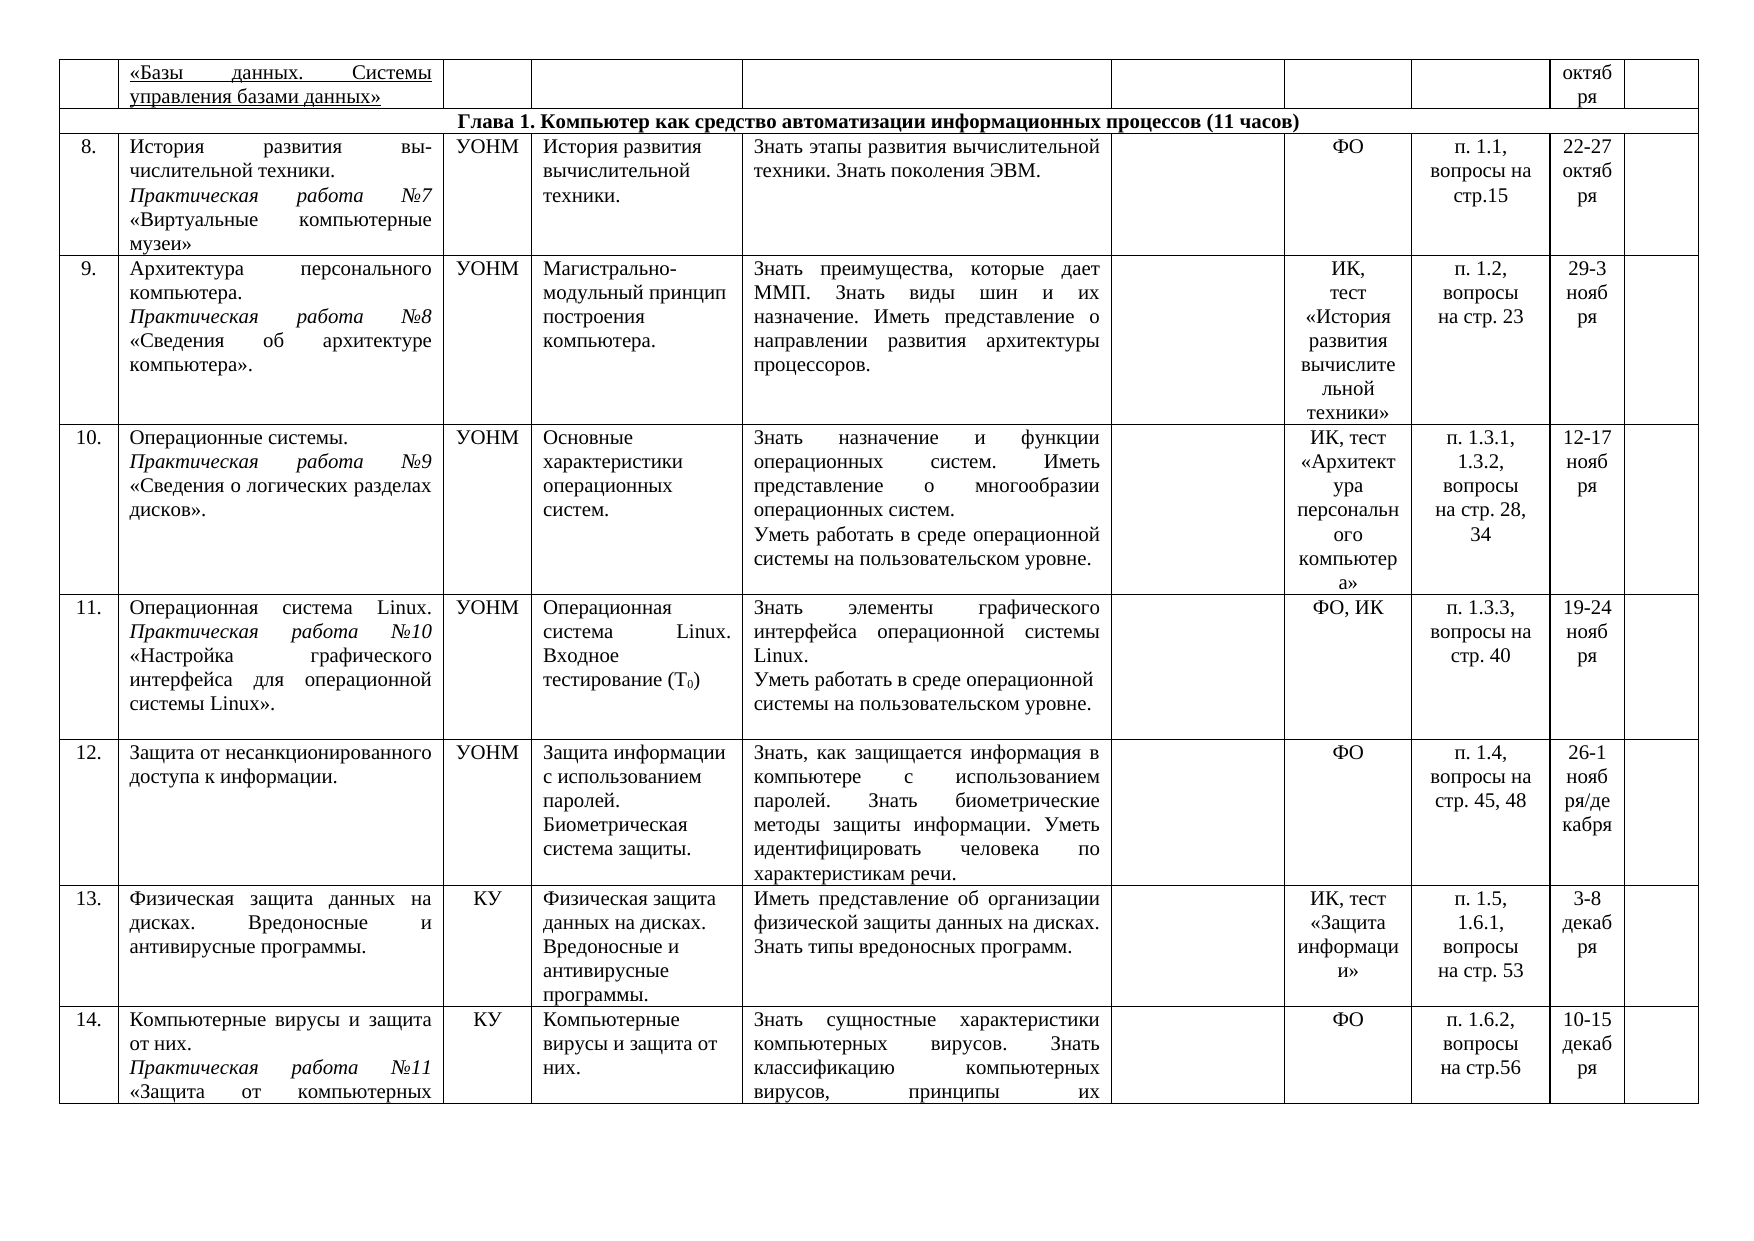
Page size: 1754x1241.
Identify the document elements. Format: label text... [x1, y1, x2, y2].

table_cell Защита от несанкционированного доступа к информации. [119, 740, 443, 884]
table_cell УOHM [444, 134, 531, 255]
table_cell ИК, тест «Защита информации» [1285, 886, 1411, 1006]
table_cell [1112, 134, 1284, 255]
table_cell [1112, 740, 1284, 884]
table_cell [1412, 1007, 1549, 1103]
table_cell ФО, ИК [1285, 595, 1411, 739]
table_cell п. 1.3.1, 1.3.2, вопросы на стр. 28, 34 [1412, 425, 1549, 594]
table_cell [1625, 595, 1698, 739]
table_cell УОНМ [444, 425, 531, 594]
table_cell [743, 60, 1111, 108]
table_cell Знать назначение и функции операционных систем. Иметь представление о многообразии операционных систем. Уметь работать в среде операционной системы на пользовательском уровне. [743, 425, 1111, 594]
table_cell ФО [1285, 740, 1411, 884]
table_cell п. 1.1, вопросы на стр.15 [1412, 134, 1549, 255]
table_cell ФО [1285, 1007, 1411, 1103]
table_cell 12. [60, 740, 118, 884]
table_cell [1112, 886, 1284, 1006]
table_cell КУЗ [444, 60, 531, 108]
table_cell 10-15 декабря [1551, 1007, 1624, 1103]
table_cell [1625, 60, 1698, 108]
table_cell 19-24 ноября [1551, 595, 1624, 739]
table_cell 22-27 октября [1551, 134, 1624, 255]
table_cell п. 1.2, вопросы на стр. 23 [1412, 256, 1549, 424]
table_cell Защита информации с использованием паролей. Биометрическая система защиты. [532, 740, 742, 884]
table_cell 26-1 ноября/декабря [1551, 740, 1624, 884]
table_cell [1112, 595, 1284, 739]
table_cell Магистрально-модульный принцип построения компьютера. [532, 256, 742, 424]
table_cell КУ [444, 886, 531, 1006]
table_cell [1112, 256, 1284, 424]
table_cell Физическая защита данных на дисках. Вредоносные и антивирусные программы. [119, 886, 443, 1006]
table_cell ФО [1285, 134, 1411, 255]
table_cell 14. [60, 1007, 118, 1103]
table_cell ИК, тест «История развития вычислительной техники» [1285, 256, 1411, 424]
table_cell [532, 1007, 742, 1103]
table_cell Архитектура персонального компьютера. Практическая работа №8 «Сведения об архитектуре компьютера». [119, 256, 443, 424]
table_cell [1625, 425, 1698, 594]
table_cell История развития вычислительной техники. [532, 134, 742, 255]
table_cell Основные характеристики операционных систем. [532, 425, 742, 594]
table_cell ИК, тест «Архитектура персонального компьютера» [1285, 425, 1411, 594]
table_cell 9. [60, 256, 118, 424]
table_cell Операционная система Linux. Практическая работа №10 «Настройка графического интерфейса для операционной системы Linux». [119, 595, 443, 739]
table_cell Операционные системы. Практическая работа №9 «Сведения о логических разделах дисков». [119, 425, 443, 594]
table_cell 29-3 ноября [1551, 256, 1624, 424]
table_cell Знать, как защищается информация в компьютере с использованием паролей. Знать биометрические методы защиты информации. Уметь идентифицировать человека по характеристикам речи. [743, 740, 1111, 884]
table_cell 12-17 ноября [1551, 425, 1624, 594]
table_cell История развития вычислительной техники. Практическая работа №7 «Виртуальные компьютерные музеи» [119, 134, 443, 255]
table_cell [1412, 60, 1549, 108]
table_cell Знать этапы развития вычислительной техники. Знать поколения ЭВМ. [743, 134, 1111, 255]
table_cell [1625, 134, 1698, 255]
table_cell 13. [60, 886, 118, 1006]
table_cell УОНМ [444, 256, 531, 424]
table_cell 3-8 декабря [1551, 886, 1624, 1006]
table_cell Физическая защита данных на дисках. Вредоносные и антивирусные программы. [532, 886, 742, 1006]
table_cell Иметь представление об организации физической защиты данных на дисках. Знать типы вредоносных программ. [743, 886, 1111, 1006]
table_cell [532, 60, 742, 108]
table_cell [1625, 1007, 1698, 1103]
table_cell п. 1.3.3, вопросы на стр. 40 [1412, 595, 1549, 739]
table_cell 8. [60, 134, 118, 255]
table_cell УОНМ [444, 740, 531, 884]
table_cell 15-20 октября [1551, 60, 1624, 108]
table_cell 7. [60, 60, 118, 108]
table_cell [1625, 886, 1698, 1006]
table_cell 10. [60, 425, 118, 594]
table_cell ИК [1285, 60, 1411, 108]
table_cell КУ [444, 1007, 531, 1103]
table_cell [743, 1007, 1111, 1103]
table_cell [1112, 1007, 1284, 1103]
table_cell [1625, 256, 1698, 424]
table_cell Операционная система Linux. Входное тестирование (Т0) [532, 595, 742, 739]
table_cell Глава 1. Компьютер как средство автоматизации информационных процессов (11 часов) [60, 109, 1698, 133]
table_cell УОНМ [444, 595, 531, 739]
table_cell п. 1.5, 1.6.1, вопросы на стр. 53 [1412, 886, 1549, 1006]
table_cell п. 1.4, вопросы на стр. 45, 48 [1412, 740, 1549, 884]
table_cell Знать преимущества, которые дает ММП. Знать виды шин и их назначение. Иметь представление о направлении развития архитектуры процессоров. [743, 256, 1111, 424]
table_cell [1625, 740, 1698, 884]
table_cell Знать элементы графического интерфейса операционной системы Linux. Уметь работать в среде операционной системы на пользовательском уровне. [743, 595, 1111, 739]
table_cell [1112, 425, 1284, 594]
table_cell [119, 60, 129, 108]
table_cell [119, 1007, 443, 1103]
table_cell [1112, 60, 1284, 108]
table_cell 11. [60, 595, 118, 739]
